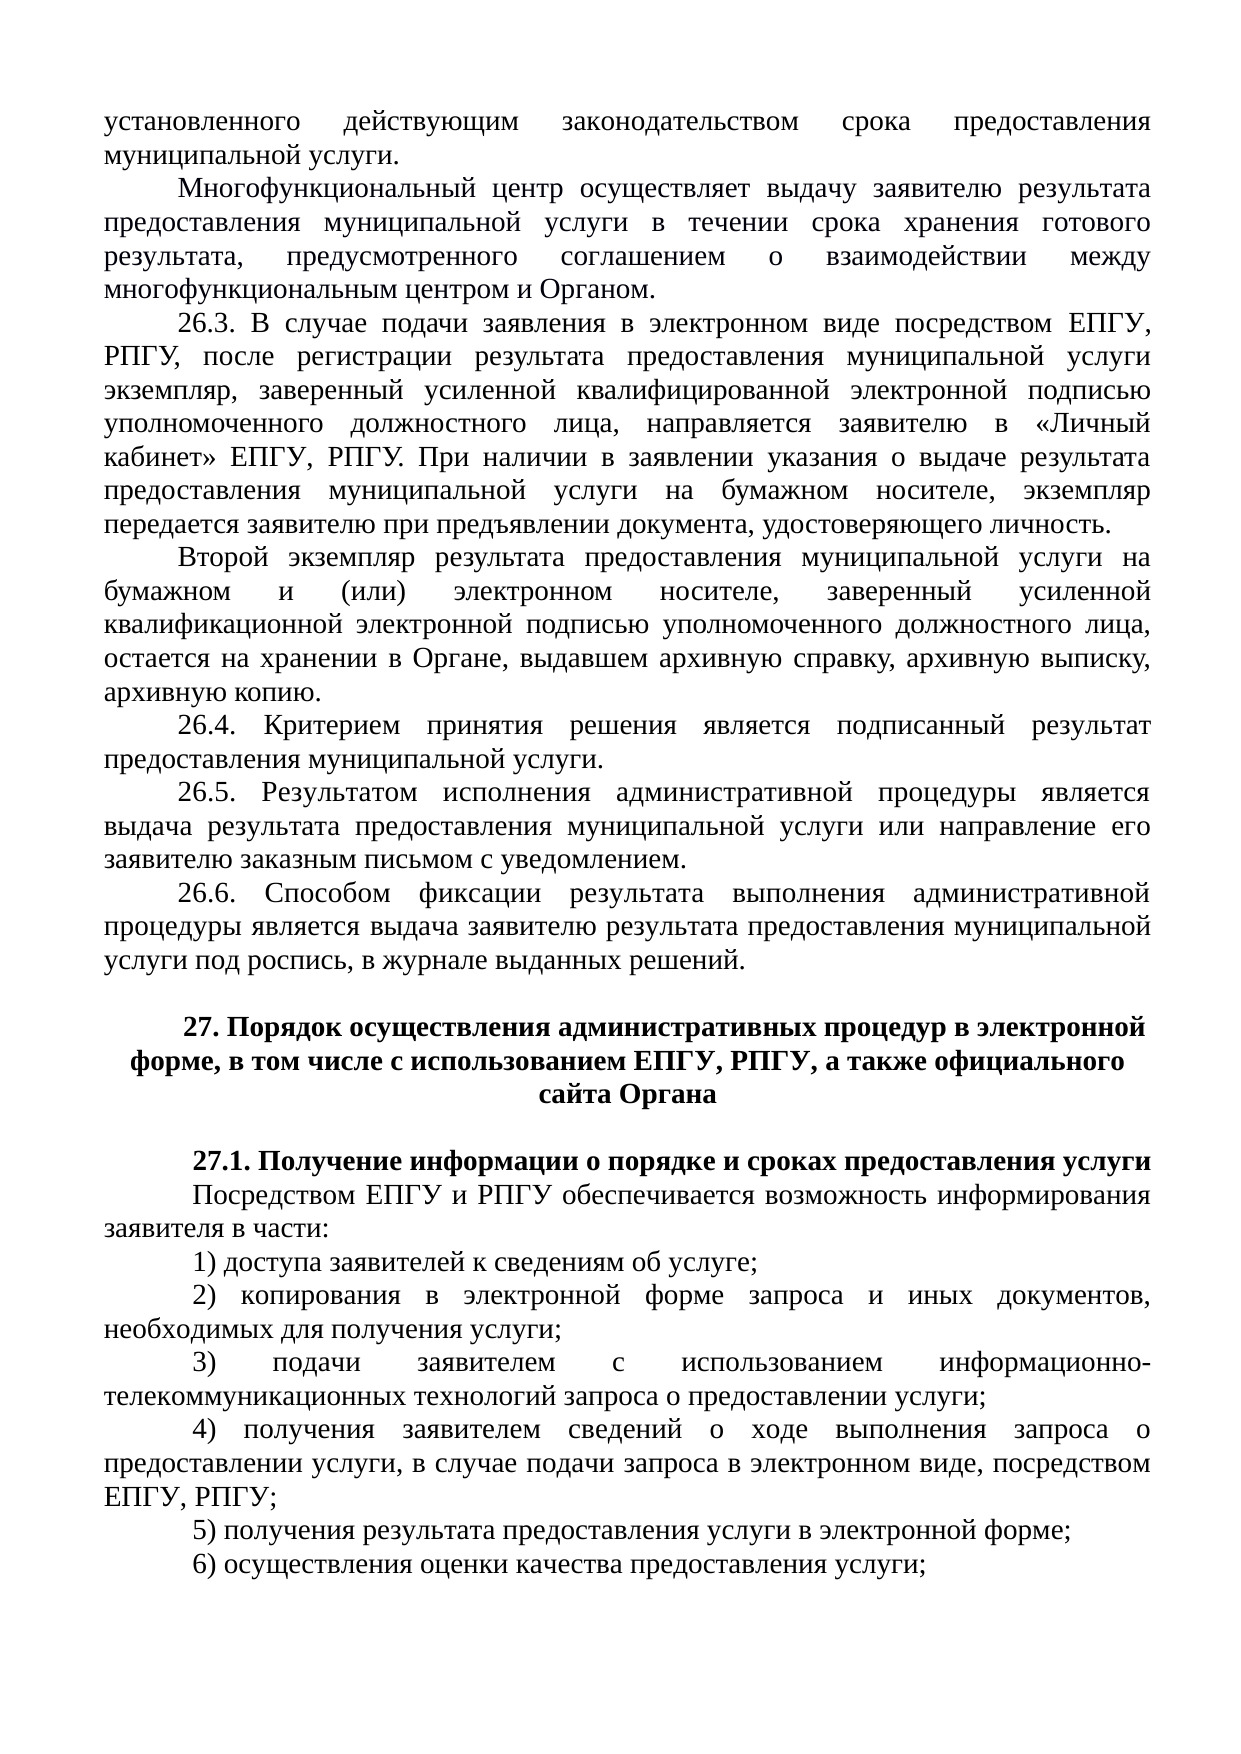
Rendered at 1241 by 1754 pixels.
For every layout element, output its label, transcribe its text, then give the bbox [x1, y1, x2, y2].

text 6) осуществления оценки качества предоставления услуги; [103, 1546, 1152, 1579]
text 26.5. Результатом исполнения административной процедуры является выдача результата предоставления муниципальной услуги или направление его заявителю заказным письмом с уведомлением. [103, 774, 1152, 875]
text 1) доступа заявителей к сведениям об услуге; [103, 1244, 1152, 1277]
text 2) копирования в электронной форме запроса и иных документов, необходимых для получения услуги; [103, 1277, 1152, 1344]
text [103, 103, 1152, 171]
text Посредством ЕПГУ и РПГУ обеспечивается возможность информирования заявителя в части: [103, 1177, 1152, 1244]
text 5) получения результата предоставления услуги в электронной форме; [103, 1512, 1152, 1546]
text 26.3. В случае подачи заявления в электронном виде посредством ЕПГУ, РПГУ, после регистрации результата предоставления муниципальной услуги экземпляр, заверенный усиленной квалифицированной электронной подписью уполномоченного должностного лица, направляется заявителю в «Личный кабинет» ЕПГУ, РПГУ. При наличии в заявлении указания о выдаче результата предоставления муниципальной услуги на бумажном носителе, экземпляр передается заявителю при предъявлении документа, удостоверяющего личность. [103, 305, 1152, 539]
text Второй экземпляр результата предоставления муниципальной услуги на бумажном и (или) электронном носителе, заверенный усиленной квалификационной электронной подписью уполномоченного должностного лица, остается на хранении в Органе, выдавшем архивную справку, архивную выписку, архивную копию. [103, 539, 1152, 707]
text 27.1. Получение информации о порядке и сроках предоставления услуги [103, 1143, 1152, 1177]
text 26.4. Критерием принятия решения является подписанный результат предоставления муниципальной услуги. [103, 707, 1152, 774]
text 3) подачи заявителем с использованием информационно-телекоммуникационных технологий запроса о предоставлении услуги; [103, 1344, 1152, 1412]
text Многофункциональный центр осуществляет выдачу заявителю результата предоставления муниципальной услуги в течении срока хранения готового результата, предусмотренного соглашением о взаимодействии между многофункциональным центром и Органом. [103, 171, 1152, 305]
text 4) получения заявителем сведений о ходе выполнения запроса о предоставлении услуги, в случае подачи запроса в электронном виде, посредством ЕПГУ, РПГУ; [103, 1412, 1152, 1512]
text 27. Порядок осуществления административных процедур в электронной форме, в том числе с использованием ЕПГУ, РПГУ, а также официального сайта Органа [103, 1009, 1152, 1110]
text 26.6. Способом фиксации результата выполнения административной процедуры является выдача заявителю результата предоставления муниципальной услуги под роспись, в журнале выданных решений. [103, 875, 1152, 976]
